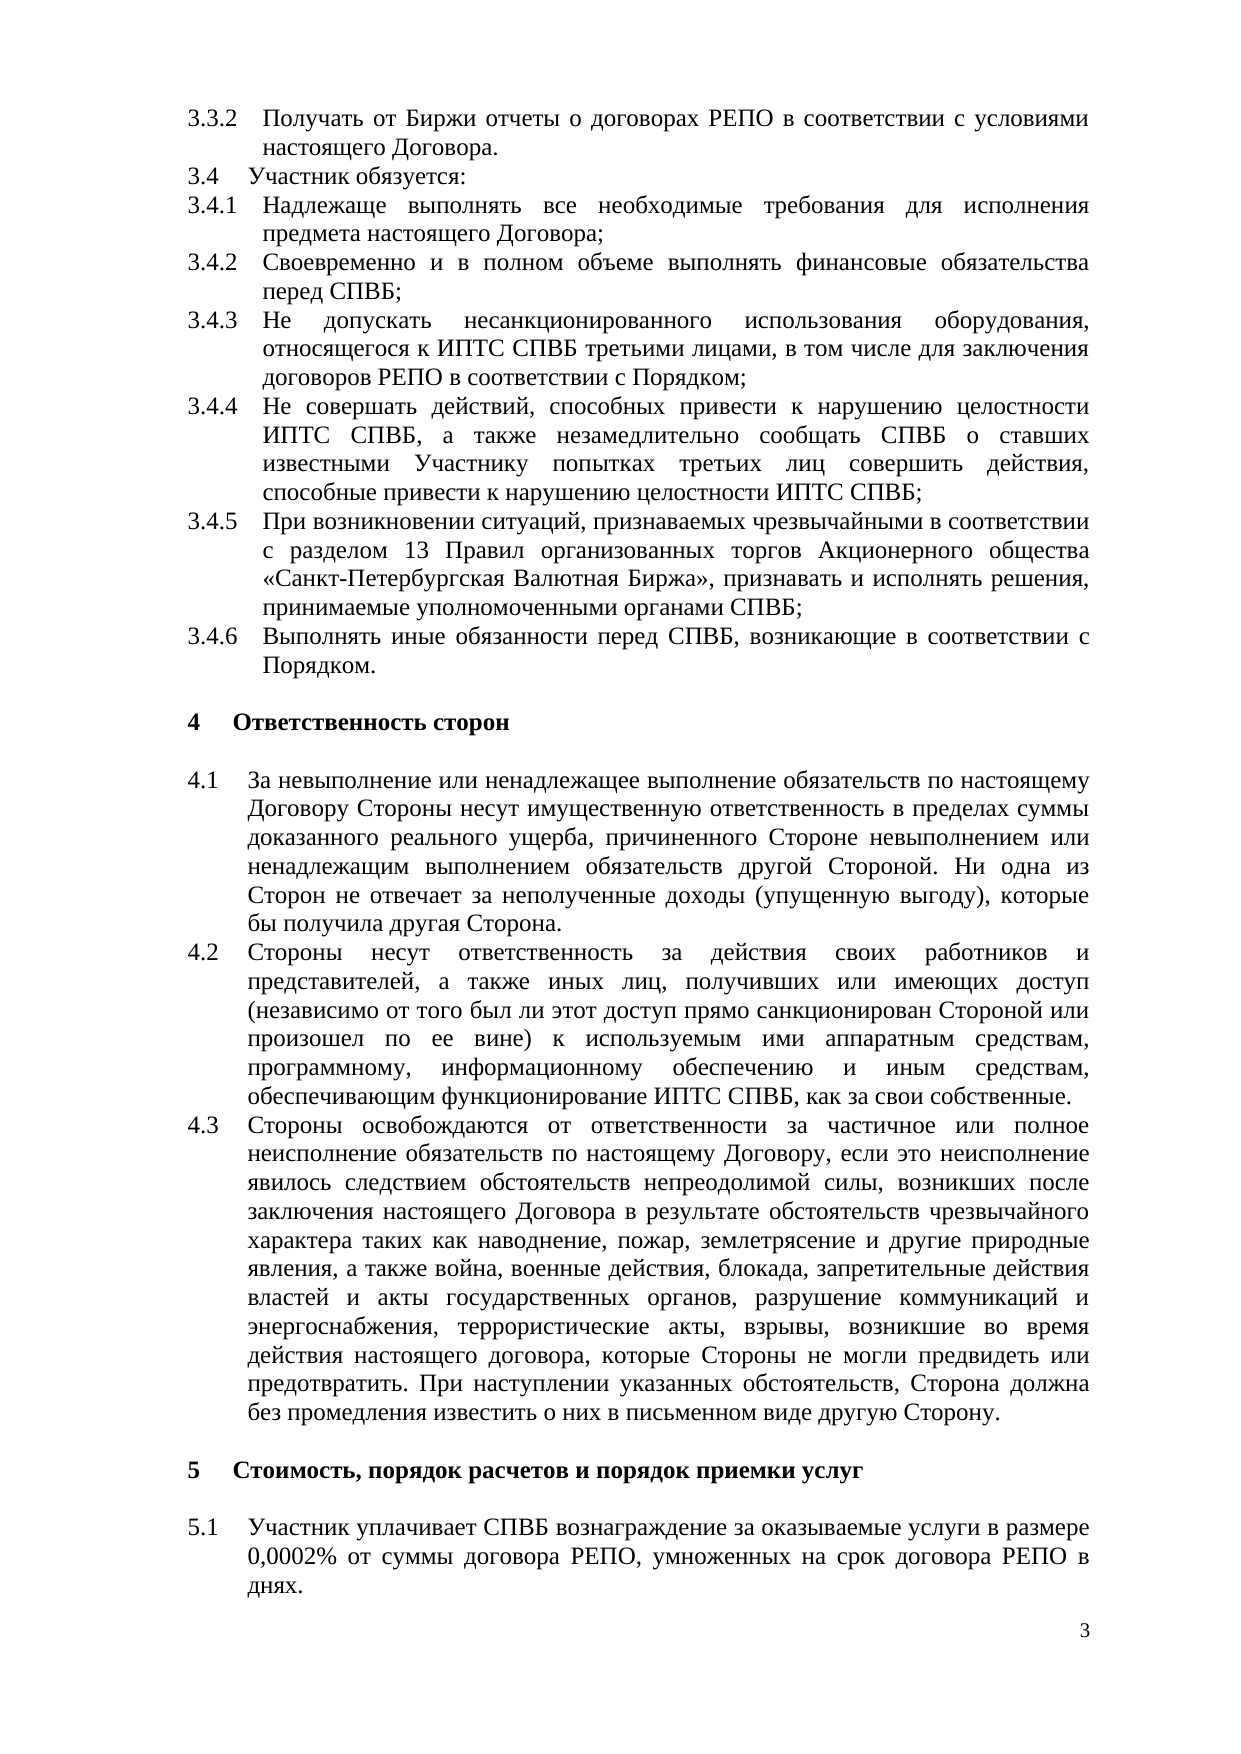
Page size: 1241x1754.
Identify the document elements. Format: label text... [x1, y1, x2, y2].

list За невыполнение или ненадлежащее выполнение обязательств по настоящему Договору Стороны несут имущественную ответственность в пределах суммы доказанного реального ущерба, причиненного Стороне невыполнением или ненадлежащим выполнением обязательств другой Стороной. Ни одна из Сторон не отвечает за неполученные доходы (упущенную выгоду), которые бы получила другая Сторона. [187, 765, 1090, 937]
list Ответственность сторон [187, 707, 1090, 736]
list При возникновении ситуаций, признаваемых чрезвычайными в соответствии с разделом 13 Правил организованных торгов Акционерного общества «Санкт-Петербургская Валютная Биржа», признавать и исполнять решения, принимаемые уполномоченными органами СПВБ; [187, 506, 1090, 621]
list Своевременно и в полном объеме выполнять финансовые обязательства перед СПВБ; [187, 247, 1090, 305]
list Участник уплачивает СПВБ вознаграждение за оказываемые услуги в размере 0,0002% от суммы договора РЕПО, умноженных на срок договора РЕПО в днях. [187, 1512, 1090, 1598]
list Стороны несут ответственность за действия своих работников и представителей, а также иных лиц, получивших или имеющих доступ (независимо от того был ли этот доступ прямо санкционирован Стороной или произошел по ее вине) к используемым ими аппаратным средствам, программному, информационному обеспечению и иным средствам, обеспечивающим функционирование ИПТС СПВБ, как за свои собственные. [187, 937, 1090, 1110]
list Участник обязуется: [187, 161, 1090, 190]
list Стоимость, порядок расчетов и порядок приемки услуг [187, 1455, 1090, 1483]
list Не совершать действий, способных привести к нарушению целостности ИПТС СПВБ, а также незамедлительно сообщать СПВБ о ставших известными Участнику попытках третьих лиц совершить действия, способные привести к нарушению целостности ИПТС СПВБ; [187, 391, 1090, 506]
list Надлежаще выполнять все необходимые требования для исполнения предмета настоящего Договора; [187, 190, 1090, 247]
list Получать от Биржи отчеты о договорах РЕПО в соответствии с условиями настоящего Договора. [187, 103, 1090, 161]
list Не допускать несанкционированного использования оборудования, относящегося к ИПТС СПВБ третьими лицами, в том числе для заключения договоров РЕПО в соответствии с Порядком; [187, 305, 1090, 391]
list Выполнять иные обязанности перед СПВБ, возникающие в соответствии с Порядком. [187, 621, 1090, 678]
list Стороны освобождаются от ответственности за частичное или полное неисполнение обязательств по настоящему Договору, если это неисполнение явилось следствием обстоятельств непреодолимой силы, возникших после заключения настоящего Договора в результате обстоятельств чрезвычайного характера таких как наводнение, пожар, землетрясение и другие природные явления, а также война, военные действия, блокада, запретительные действия властей и акты государственных органов, разрушение коммуникаций и энергоснабжения, террористические акты, взрывы, возникшие во время действия настоящего договора, которые Стороны не могли предвидеть или предотвратить. При наступлении указанных обстоятельств, Сторона должна без промедления известить о них в письменном виде другую Сторону. [187, 1110, 1090, 1426]
